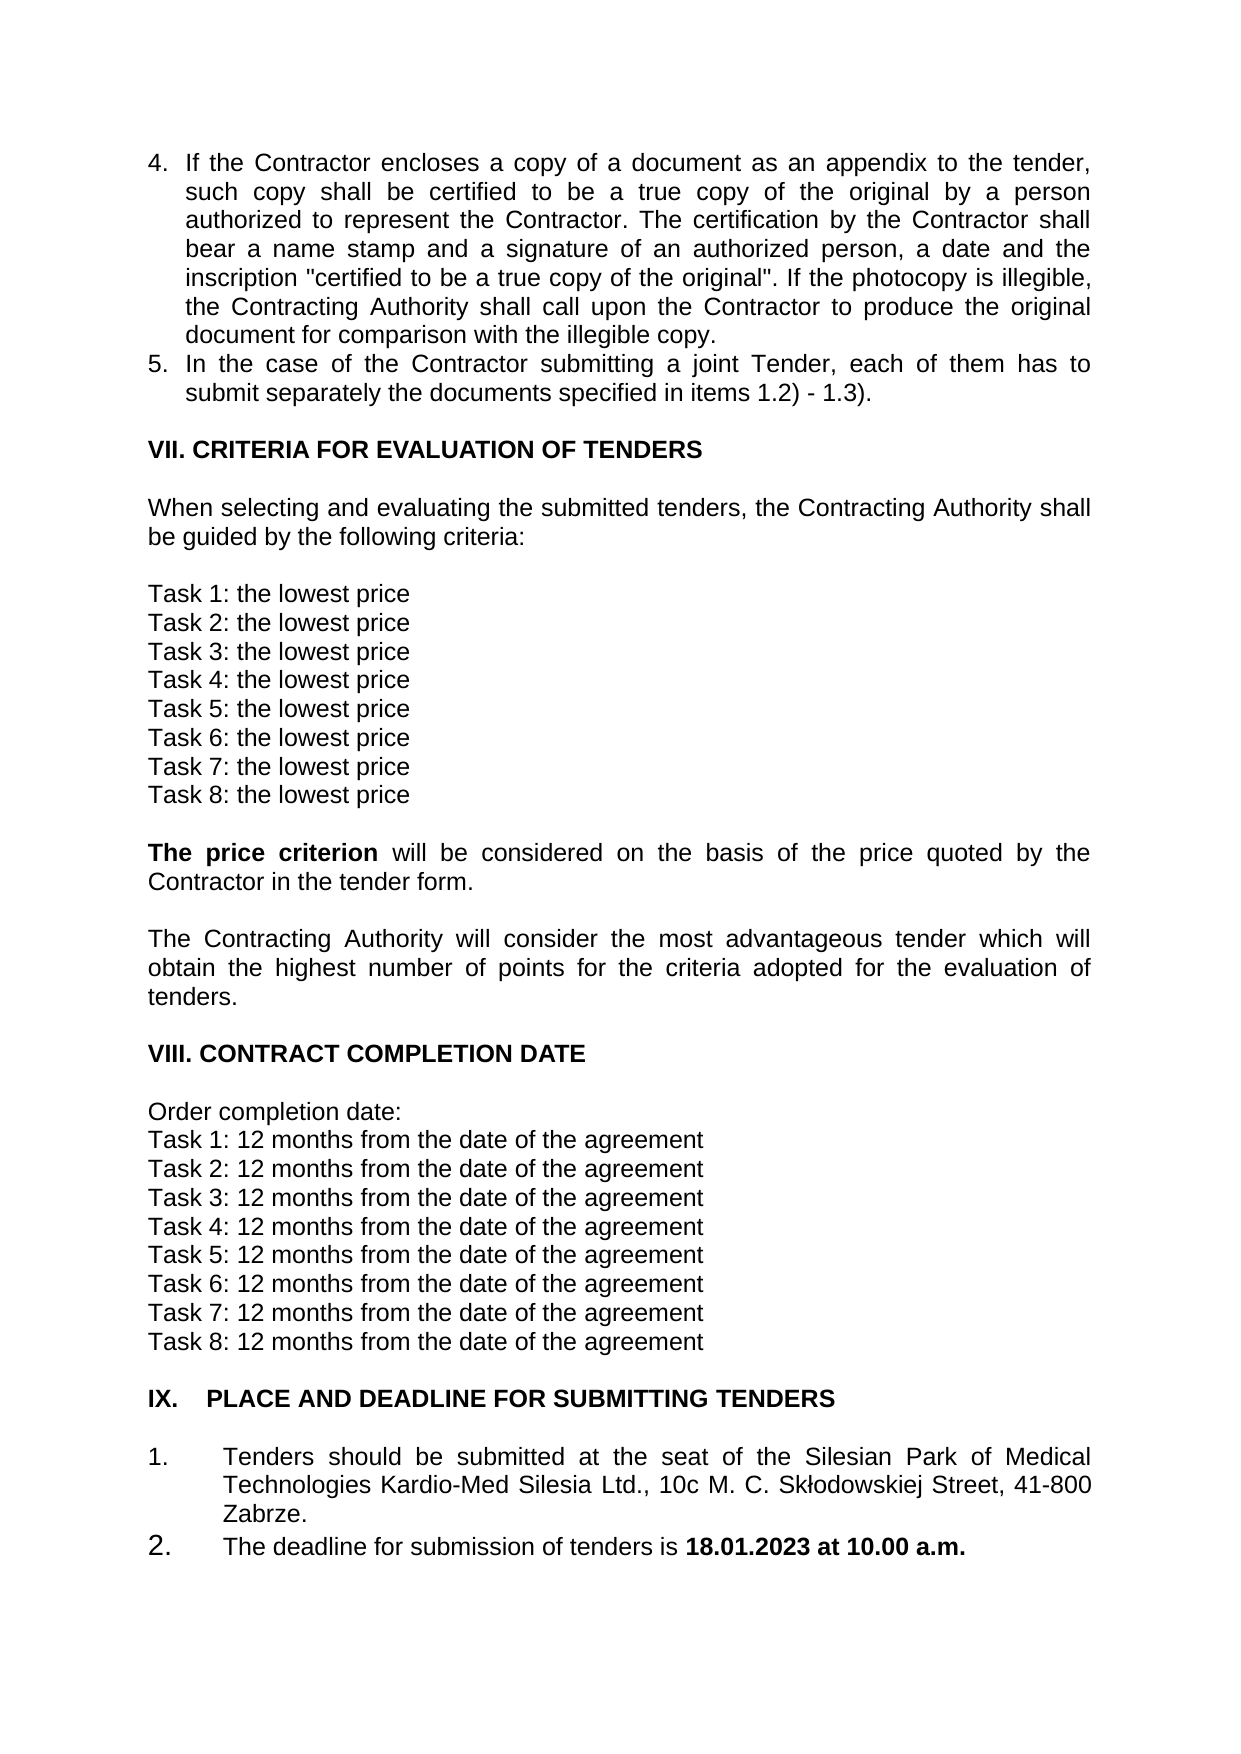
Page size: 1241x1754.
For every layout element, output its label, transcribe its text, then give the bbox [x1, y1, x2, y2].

text Task 8: the lowest price [148, 780, 1092, 809]
text Task 3: the lowest price [148, 636, 1092, 665]
subtitle VII. CRITERIA FOR EVALUATION OF TENDERS [148, 435, 1092, 464]
list If the Contractor encloses a copy of a document as an appendix to the tender, such copy shall be certified to be a true copy of the original by a person authorized to represent the Contractor. The certification by the Contractor shall bear a name stamp and a signature of an authorized person, a date and the inscription "certified to be a true copy of the original". If the photocopy is illegible, the Contracting Authority shall call upon the Contractor to produce the original document for comparison with the illegible copy. [148, 148, 1092, 349]
text Task 3: 12 months from the date of the agreement [148, 1183, 1092, 1211]
text Task 4: the lowest price [148, 665, 1092, 694]
text Task 5: the lowest price [148, 694, 1092, 723]
subtitle IX. PLACE AND DEADLINE FOR SUBMITTING TENDERS [148, 1384, 1092, 1413]
list In the case of the Contractor submitting a joint Tender, each of them has to submit separately the documents specified in items 1.2) - 1.3). [148, 349, 1092, 406]
text Task 6: 12 months from the date of the agreement [148, 1269, 1092, 1298]
text Task 1: 12 months from the date of the agreement [148, 1125, 1092, 1154]
text Task 5: 12 months from the date of the agreement [148, 1240, 1092, 1269]
text Task 4: 12 months from the date of the agreement [148, 1211, 1092, 1240]
list Tenders should be submitted at the seat of the Silesian Park of Medical Technologies Kardio-Med Silesia Ltd., 10c M. C. Skłodowskiej Street, 41-800 Zabrze. [148, 1441, 1092, 1528]
text Task 2: the lowest price [148, 608, 1092, 636]
text Order completion date: [148, 1096, 1092, 1125]
text When selecting and evaluating the submitted tenders, the Contracting Authority shall be guided by the following criteria: [148, 493, 1092, 550]
text Task 7: 12 months from the date of the agreement [148, 1298, 1092, 1326]
text The price criterion will be considered on the basis of the price quoted by the Contractor in the tender form. [148, 838, 1092, 895]
text Task 1: the lowest price [148, 579, 1092, 608]
list The deadline for submission of tenders is 18.01.2023 at 10.00 a.m. [148, 1528, 1092, 1561]
text Task 2: 12 months from the date of the agreement [148, 1154, 1092, 1183]
text Task 8: 12 months from the date of the agreement [148, 1326, 1092, 1355]
text Task 7: the lowest price [148, 751, 1092, 780]
text Task 6: the lowest price [148, 723, 1092, 751]
subtitle VIII. CONTRACT COMPLETION DATE [148, 1039, 1092, 1068]
text The Contracting Authority will consider the most advantageous tender which will obtain the highest number of points for the criteria adopted for the evaluation of tenders. [148, 924, 1092, 1010]
